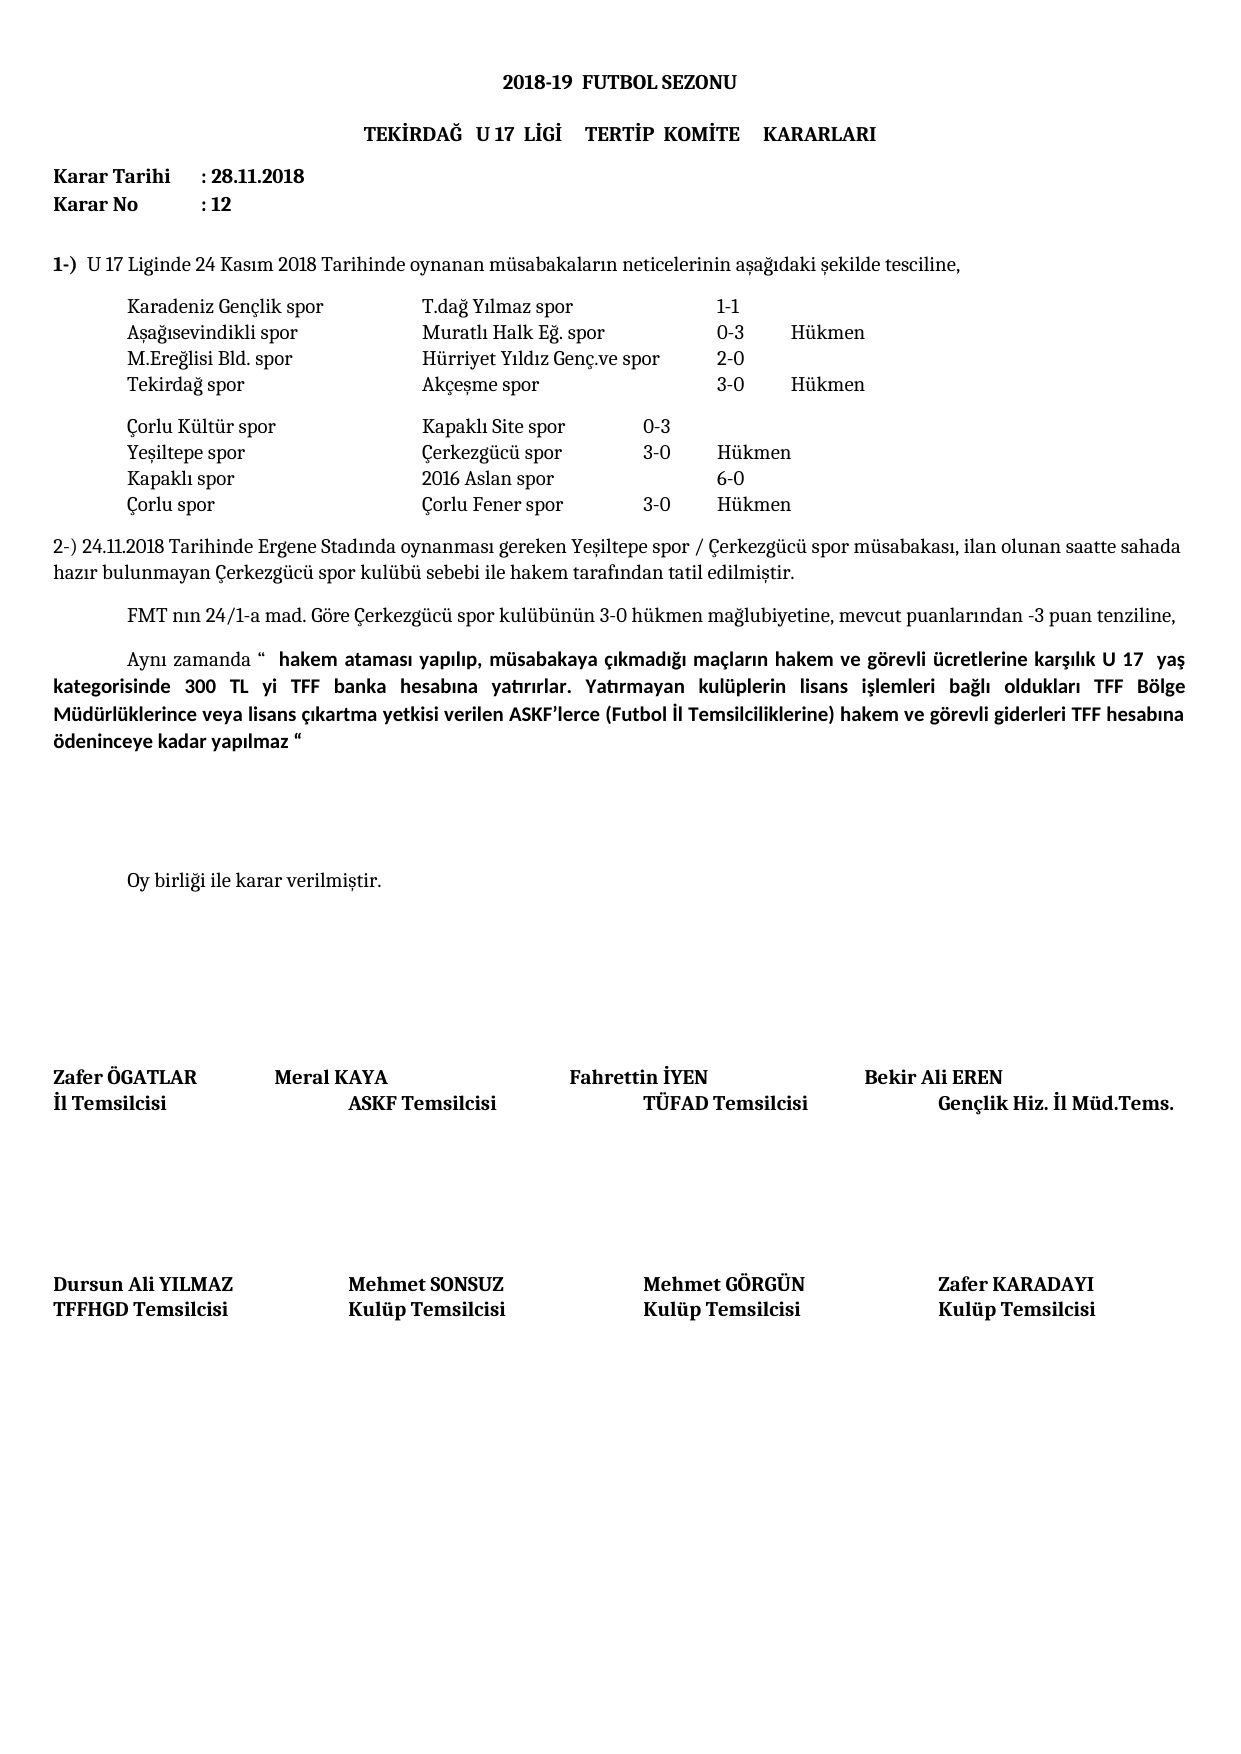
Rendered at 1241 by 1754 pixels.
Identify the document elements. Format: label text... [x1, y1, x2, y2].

text TEKİRDAĞ U 17 LİGİ TERTİP KOMİTE KARARLARI [53, 122, 1187, 146]
text İl Temsilcisi ASKF Temsilcisi TÜFAD Temsilcisi Gençlik Hiz. İl Müd.Tems. [53, 1091, 1187, 1115]
text Karadeniz Gençlik spor T.dağ Yılmaz spor 1-1 [53, 295, 1187, 319]
text Çorlu Kültür spor Kapaklı Site spor 0-3 [53, 415, 1187, 439]
text Oy birliği ile karar verilmiştir. [53, 869, 1187, 893]
text Aynı zamanda “ hakem ataması yapılıp, müsabakaya çıkmadığı maçların hakem ve görevli ücretlerine karşılık U 17 yaş kategorisinde 300 TL yi TFF banka hesabına yatırırlar. Yatırmayan kulüplerin lisans işlemleri bağlı oldukları TFF Bölge Müdürlüklerince veya lisans çıkartma yetkisi verilen ASKF’lerce (Futbol İl Temsilciliklerine) hakem ve görevli giderleri TFF hesabına ödeninceye kadar yapılmaz “ [53, 646, 1187, 753]
text M.Ereğlisi Bld. spor Hürriyet Yıldız Genç.ve spor 2-0 [53, 347, 1187, 371]
text TFFHGD Temsilcisi Kulüp Temsilcisi Kulüp Temsilcisi Kulüp Temsilcisi [53, 1298, 1187, 1322]
text 2-) 24.11.2018 Tarihinde Ergene Stadında oynanması gereken Yeşiltepe spor / Çerkezgücü spor müsabakası, ilan olunan saatte sahada hazır bulunmayan Çerkezgücü spor kulübü sebebi ile hakem tarafından tatil edilmiştir. [53, 535, 1187, 585]
text Aşağısevindikli spor Muratlı Halk Eğ. spor 0-3 Hükmen [53, 321, 1187, 345]
text Karar Tarihi : 28.11.2018 [53, 165, 1187, 189]
text Karar No : 12 [53, 192, 1187, 216]
text Tekirdağ spor Akçeşme spor 3-0 Hükmen [53, 373, 1187, 397]
text 2018-19 FUTBOL SEZONU [53, 71, 1187, 95]
text Zafer ÖGATLAR Meral KAYA Fahrettin İYEN Bekir Ali EREN [53, 1066, 1187, 1089]
text Kapaklı spor 2016 Aslan spor 6-0 [53, 467, 1187, 491]
text 1-) U 17 Liginde 24 Kasım 2018 Tarihinde oynanan müsabakaların neticelerinin aşağıdaki şekilde tesciline, [53, 253, 1187, 277]
text Dursun Ali YILMAZ Mehmet SONSUZ Mehmet GÖRGÜN Zafer KARADAYI [53, 1272, 1187, 1296]
text FMT nın 24/1-a mad. Göre Çerkezgücü spor kulübünün 3-0 hükmen mağlubiyetine, mevcut puanlarından -3 puan tenziline, [53, 603, 1187, 627]
text Çorlu spor Çorlu Fener spor 3-0 Hükmen [53, 493, 1187, 517]
text Yeşiltepe spor Çerkezgücü spor 3-0 Hükmen [53, 441, 1187, 465]
